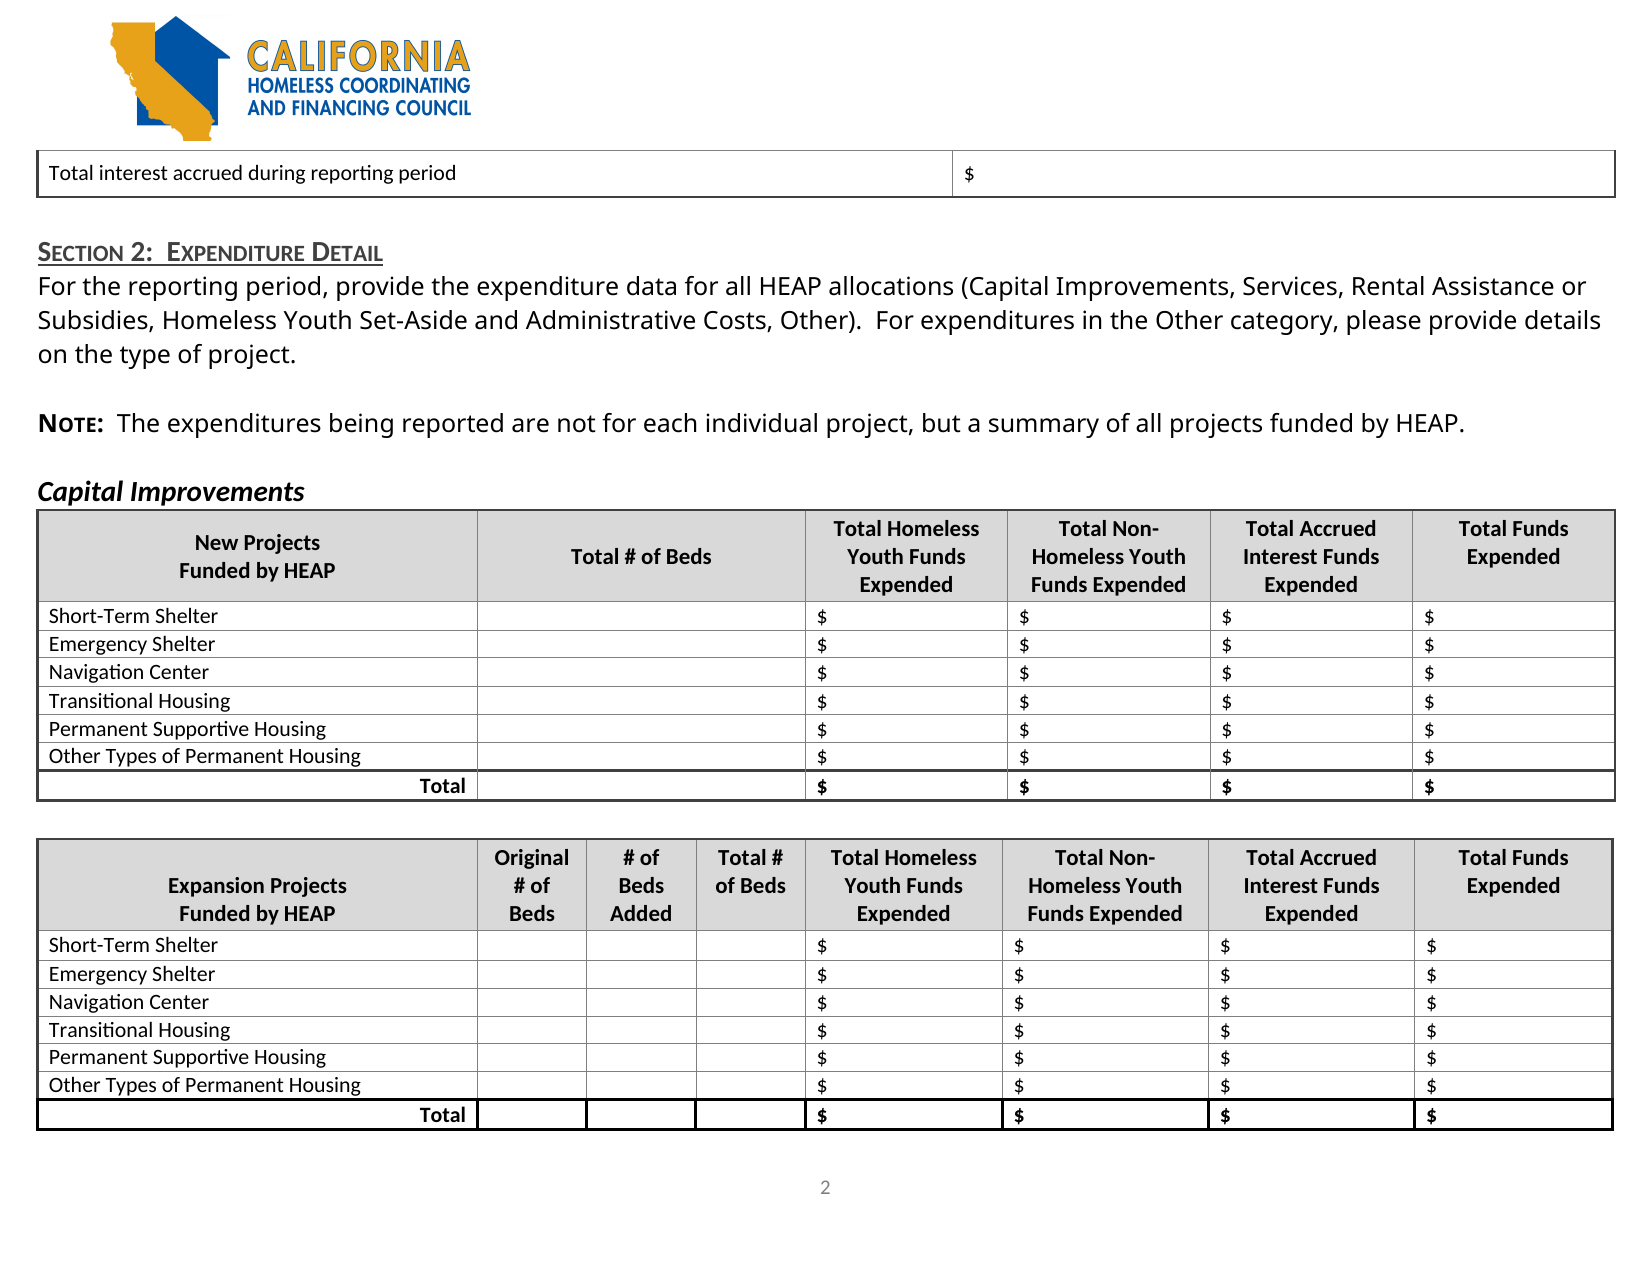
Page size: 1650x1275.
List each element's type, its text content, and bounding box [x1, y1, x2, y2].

table_header Expansion Projects Funded by HEAP [39, 840, 477, 930]
table_cell $ [1415, 1072, 1611, 1098]
table_cell $ [1415, 961, 1611, 988]
table_cell [479, 1101, 585, 1128]
table_cell $ [1416, 1101, 1611, 1128]
table_cell $ [1413, 658, 1614, 686]
table_cell [478, 961, 586, 988]
table_cell $ [953, 151, 1614, 196]
table_cell $ [1003, 931, 1208, 960]
text Note: The expenditures being reported are not for each individual project, but a summary of all projects funded by HEAP. [37, 405, 1612, 439]
table_cell $ [1211, 743, 1412, 769]
table_cell $ [1008, 772, 1210, 799]
table_header Total Non-Homeless Youth Funds Expended [1003, 840, 1208, 930]
table_header Total Funds Expended [1413, 511, 1614, 601]
table_cell $ [1003, 961, 1208, 988]
table_cell Navigation Center [39, 989, 477, 1016]
table_cell [478, 1017, 586, 1043]
table_cell [478, 931, 586, 960]
table_cell $ [1415, 1044, 1611, 1071]
table_cell $ [806, 602, 1007, 630]
table_cell $ [806, 961, 1002, 988]
table_cell [478, 1044, 586, 1071]
table_cell [478, 631, 805, 657]
table_header # of Beds Added [587, 840, 696, 930]
table_cell $ [1210, 1101, 1413, 1128]
table_cell [478, 743, 805, 769]
table_cell $ [1008, 658, 1210, 686]
table_cell [587, 961, 696, 988]
table_cell [587, 1072, 696, 1098]
table_cell $ [806, 1044, 1002, 1071]
table_cell $ [806, 989, 1002, 1016]
table_header Original # of Beds [478, 840, 586, 930]
table_cell $ [1211, 715, 1412, 742]
table_cell $ [806, 1017, 1002, 1043]
table_header Total Accrued Interest Funds Expended [1211, 511, 1412, 601]
table_cell $ [1003, 1072, 1208, 1098]
table_cell $ [806, 772, 1007, 799]
table_cell [697, 1072, 805, 1098]
table_cell [587, 1044, 696, 1071]
table_cell Other Types of Permanent Housing [39, 743, 477, 769]
table_cell $ [1415, 1017, 1611, 1043]
table_cell Other Types of Permanent Housing [39, 1072, 477, 1098]
table_cell $ [1209, 1017, 1414, 1043]
table_cell [478, 715, 805, 742]
table_cell $ [1209, 989, 1414, 1016]
table_cell $ [806, 931, 1002, 960]
table_cell Total interest accrued during reporting period [39, 151, 952, 196]
table_cell [697, 931, 805, 960]
table_cell $ [1415, 931, 1611, 960]
table_cell [478, 602, 805, 630]
table_cell $ [806, 631, 1007, 657]
table_cell [478, 989, 586, 1016]
text Section 2: Expenditure Detail [37, 233, 1612, 269]
table_cell $ [806, 1072, 1002, 1098]
table_header Total Homeless Youth Funds Expended [806, 511, 1007, 601]
table_cell $ [1413, 772, 1614, 799]
table_cell $ [1008, 602, 1210, 630]
table_cell $ [1003, 989, 1208, 1016]
table_cell $ [1413, 631, 1614, 657]
table_cell [697, 1044, 805, 1071]
table_cell $ [1413, 687, 1614, 714]
text For the reporting period, provide the expenditure data for all HEAP allocations (Capital Improvements, Services, Rental Assistance or Subsidies, Homeless Youth Set-Aside and Administrative Costs, Other). For expenditures in the Other category, please provide details on the type of project. [37, 269, 1612, 371]
table_cell Emergency Shelter [39, 631, 477, 657]
table_header Total Accrued Interest Funds Expended [1209, 840, 1414, 930]
table_cell [697, 961, 805, 988]
table_cell $ [1211, 658, 1412, 686]
table_cell $ [1413, 743, 1614, 769]
table_cell Transitional Housing [39, 687, 477, 714]
table_header Total # of Beds [697, 840, 805, 930]
table_cell [587, 989, 696, 1016]
table_cell [697, 1017, 805, 1043]
table_cell $ [1003, 1017, 1208, 1043]
table_header New Projects Funded by HEAP [39, 511, 477, 601]
table_cell [587, 931, 696, 960]
table_header Total Homeless Youth Funds Expended [806, 840, 1002, 930]
table_cell $ [1211, 602, 1412, 630]
table_cell $ [806, 715, 1007, 742]
table_cell Transitional Housing [39, 1017, 477, 1043]
table_cell Permanent Supportive Housing [39, 1044, 477, 1071]
table_cell $ [1209, 931, 1414, 960]
table_cell $ [1211, 631, 1412, 657]
table_cell [478, 1072, 586, 1098]
table_cell [588, 1101, 694, 1128]
table_cell Emergency Shelter [39, 961, 477, 988]
table_cell $ [1211, 772, 1412, 799]
table_cell Navigation Center [39, 658, 477, 686]
table_cell $ [1008, 715, 1210, 742]
picture [110, 15, 231, 141]
table_cell $ [1008, 687, 1210, 714]
table_cell $ [1003, 1044, 1208, 1071]
picture [242, 38, 473, 122]
table_cell $ [1004, 1101, 1207, 1128]
table_cell [697, 989, 805, 1016]
table_cell [697, 1101, 804, 1128]
table_cell $ [1008, 743, 1210, 769]
table_cell [478, 687, 805, 714]
table_cell Total [39, 1101, 476, 1128]
table_cell $ [1209, 961, 1414, 988]
table_cell [587, 1017, 696, 1043]
table_cell Total [39, 772, 477, 799]
table_cell [478, 658, 805, 686]
table_cell $ [1415, 989, 1611, 1016]
table_cell $ [1211, 687, 1412, 714]
text Capital Improvements [37, 473, 1612, 509]
table_header Total Non-Homeless Youth Funds Expended [1008, 511, 1210, 601]
table_cell $ [1413, 715, 1614, 742]
table_cell $ [1008, 631, 1210, 657]
table_cell $ [806, 658, 1007, 686]
table_cell $ [1209, 1044, 1414, 1071]
table_cell $ [806, 743, 1007, 769]
table_cell Permanent Supportive Housing [39, 715, 477, 742]
table_cell $ [807, 1101, 1001, 1128]
table_cell $ [806, 687, 1007, 714]
table_cell $ [1413, 602, 1614, 630]
table_header Total # of Beds [478, 511, 805, 601]
table_cell Short-Term Shelter [39, 931, 477, 960]
table_cell [478, 772, 805, 799]
table_cell Short-Term Shelter [39, 602, 477, 630]
table_cell $ [1209, 1072, 1414, 1098]
table_header Total Funds Expended [1415, 840, 1611, 930]
